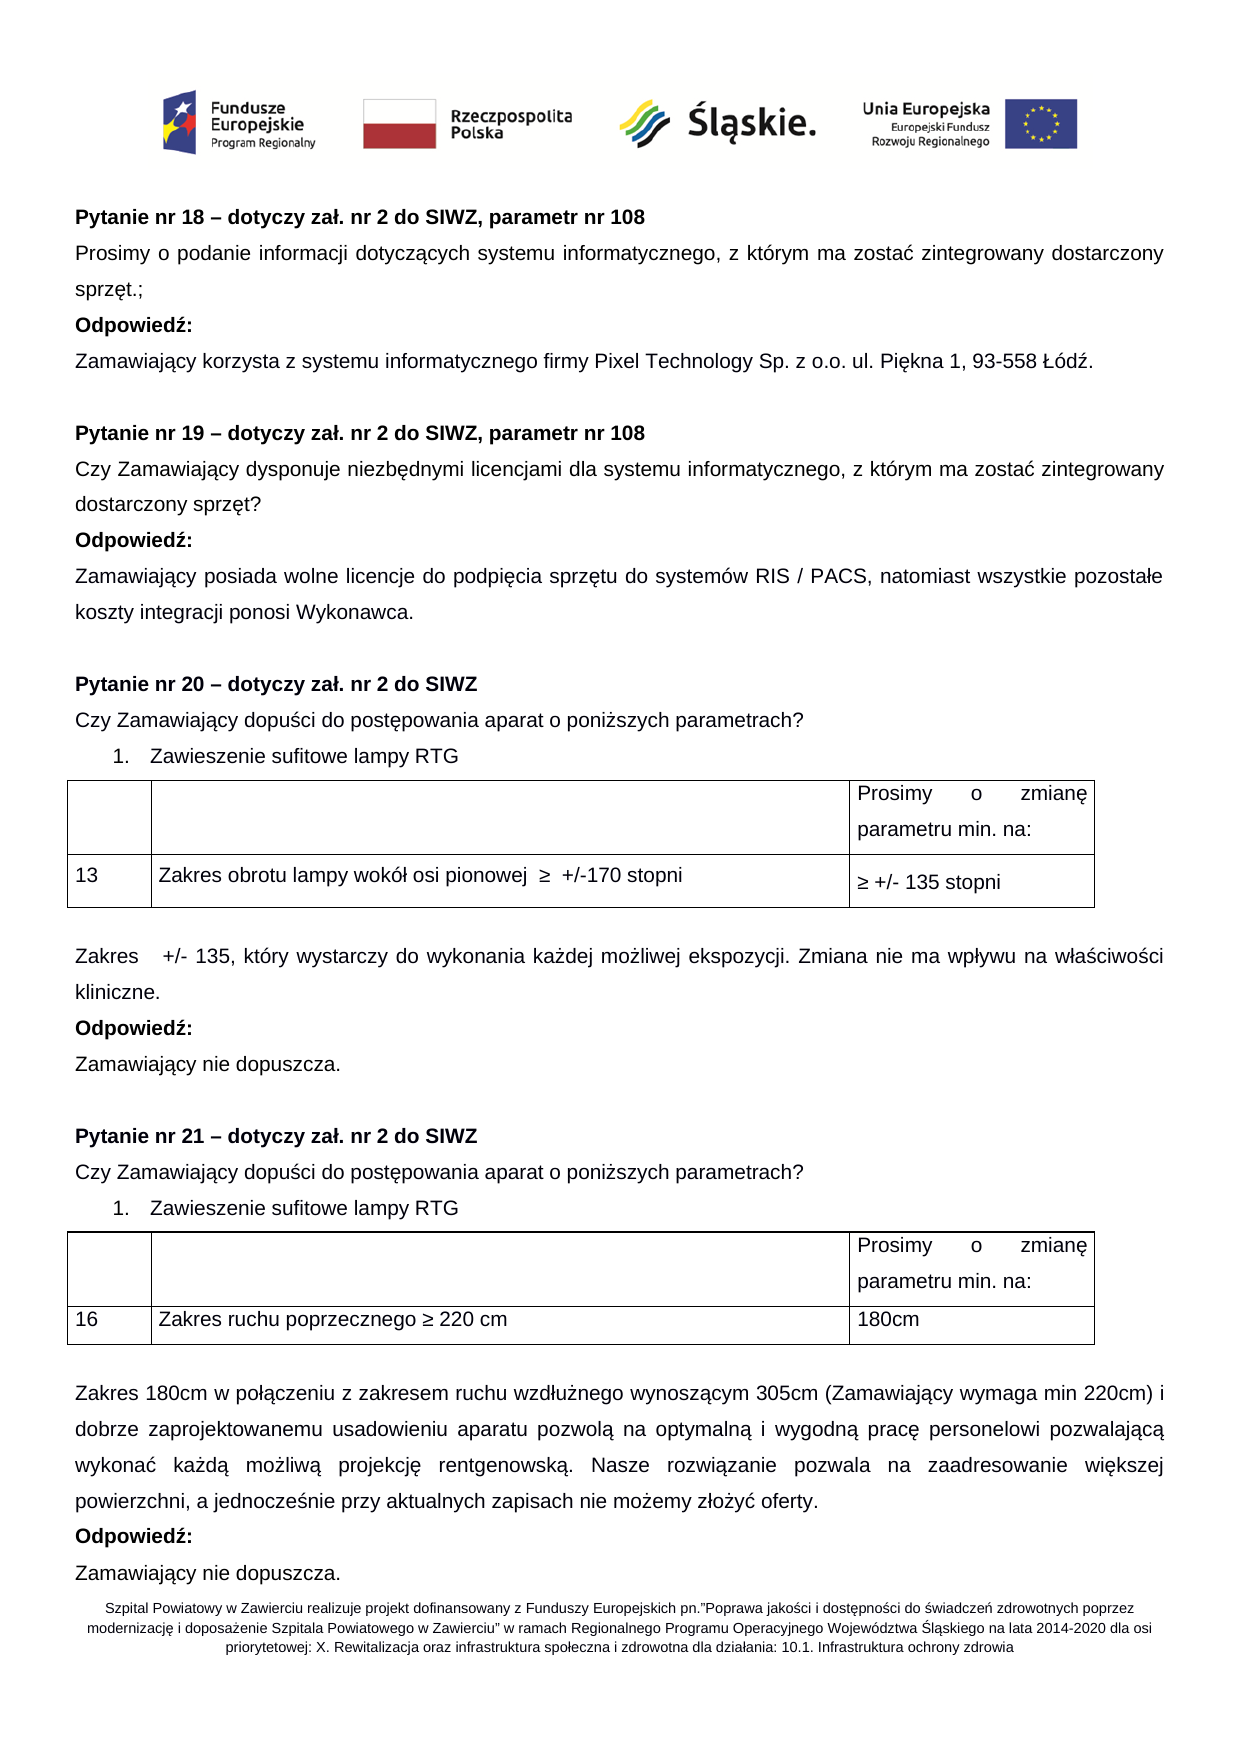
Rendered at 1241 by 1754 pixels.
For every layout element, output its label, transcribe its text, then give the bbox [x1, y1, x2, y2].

text Odpowiedź: [75, 1524, 1165, 1548]
picture [147, 73, 1093, 169]
table_header Prosimy o zmianę parametru min. na: [850, 781, 1094, 854]
list Zawieszenie sufitowe lampy RTG [112, 1196, 1165, 1219]
text Zakres +/- 135, który wystarczy do wykonania każdej możliwej ekspozycji. Zmiana nie ma wpływu na właściwości kliniczne. [75, 944, 1165, 1004]
table_header [68, 781, 151, 854]
text Odpowiedź: [75, 313, 1165, 337]
list Zawieszenie sufitowe lampy RTG [112, 744, 1165, 768]
text Pytanie nr 19 – dotyczy zał. nr 2 do SIWZ, parametr nr 108 [75, 420, 1165, 444]
table_cell 180cm [850, 1307, 1094, 1344]
text Pytanie nr 18 – dotyczy zał. nr 2 do SIWZ, parametr nr 108 [75, 205, 1165, 229]
text Pytanie nr 21 – dotyczy zał. nr 2 do SIWZ [75, 1124, 1165, 1148]
table_header [152, 781, 849, 854]
text Czy Zamawiający dopuści do postępowania aparat o poniższych parametrach? [75, 1159, 1165, 1183]
text Zamawiający posiada wolne licencje do podpięcia sprzętu do systemów RIS / PACS, natomiast wszystkie pozostałe koszty integracji ponosi Wykonawca. [75, 564, 1165, 624]
text Pytanie nr 20 – dotyczy zał. nr 2 do SIWZ [75, 672, 1165, 696]
text Czy Zamawiający dopuści do postępowania aparat o poniższych parametrach? [75, 708, 1165, 732]
text Zakres 180cm w połączeniu z zakresem ruchu wzdłużnego wynoszącym 305cm (Zamawiający wymaga min 220cm) i dobrze zaprojektowanemu usadowieniu aparatu pozwolą na optymalną i wygodną pracę personelowi pozwalającą wykonać każdą możliwą projekcję rentgenowską. Nasze rozwiązanie pozwala na zaadresowanie większej powierzchni, a jednocześnie przy aktualnych zapisach nie możemy złożyć oferty. [75, 1381, 1165, 1512]
table_header Prosimy o zmianę parametru min. na: [850, 1233, 1094, 1306]
table_cell 16 [68, 1307, 151, 1344]
table_cell 13 [68, 855, 151, 907]
table_cell Zakres obrotu lampy wokół osi pionowej ≥ +/-170 stopni [152, 855, 849, 907]
table_header [68, 1233, 151, 1306]
text Zamawiający nie dopuszcza. [75, 1560, 1165, 1584]
text Prosimy o podanie informacji dotyczących systemu informatycznego, z którym ma zostać zintegrowany dostarczony sprzęt.; [75, 241, 1165, 301]
text Odpowiedź: [75, 528, 1165, 552]
text Zamawiający nie dopuszcza. [75, 1052, 1165, 1076]
text Czy Zamawiający dysponuje niezbędnymi licencjami dla systemu informatycznego, z którym ma zostać zintegrowany dostarczony sprzęt? [75, 456, 1165, 516]
table_header [152, 1233, 849, 1306]
text Zamawiający korzysta z systemu informatycznego firmy Pixel Technology Sp. z o.o. ul. Piękna 1, 93-558 Łódź. [75, 348, 1165, 372]
table_cell ≥ +/- 135 stopni [850, 855, 1094, 907]
text Odpowiedź: [75, 1016, 1165, 1040]
table_cell Zakres ruchu poprzecznego ≥ 220 cm [152, 1307, 849, 1344]
